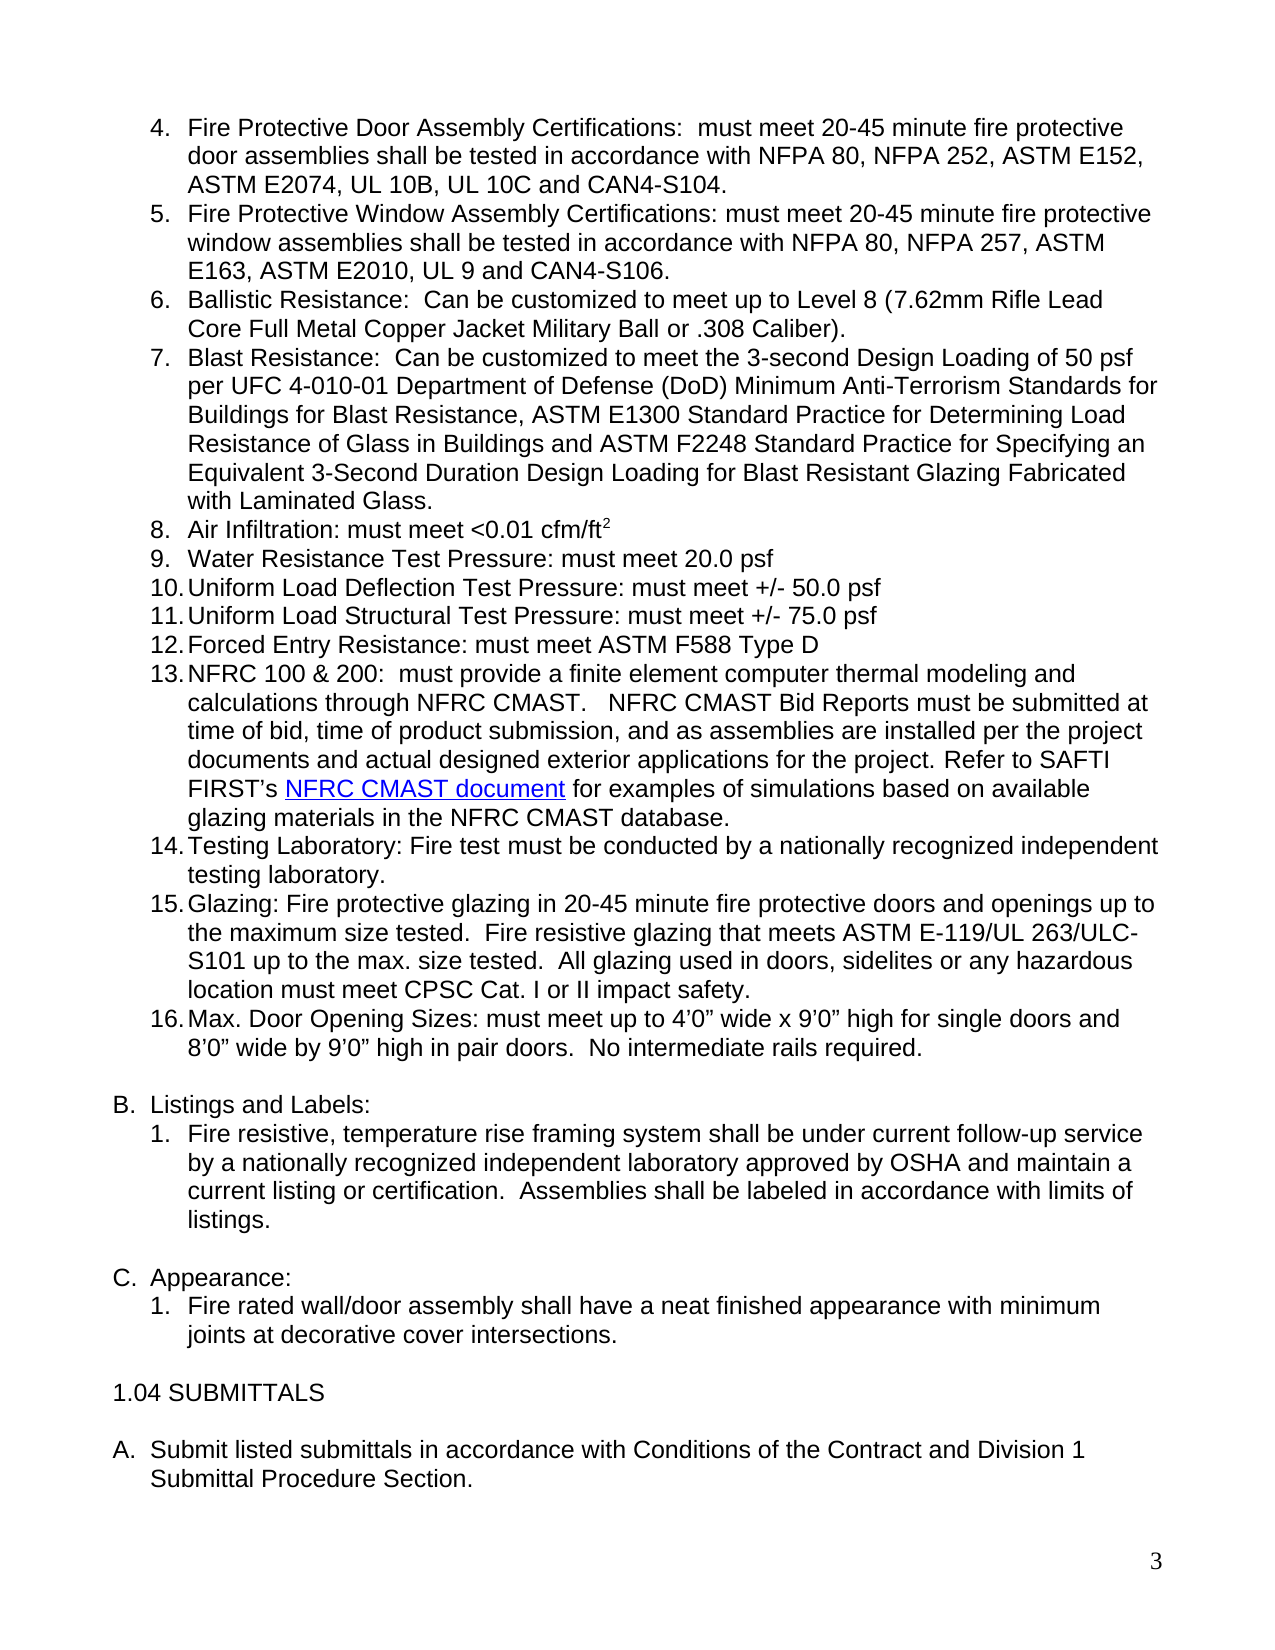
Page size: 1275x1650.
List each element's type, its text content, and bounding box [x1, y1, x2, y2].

list Water Resistance Test Pressure: must meet 20.0 psf [150, 544, 1162, 572]
text 1.04 SUBMITTALS [112, 1377, 1162, 1406]
list Max. Door Opening Sizes: must meet up to 4’0” wide x 9’0” high for single doors and 8’0” wide by 9’0” high in pair doors. No intermediate rails required. [150, 1004, 1162, 1061]
list Fire resistive, temperature rise framing system shall be under current follow-up service by a nationally recognized independent laboratory approved by OSHA and maintain a current listing or certification. Assemblies shall be labeled in accordance with limits of listings. [150, 1119, 1162, 1234]
list Uniform Load Structural Test Pressure: must meet +/- 75.0 psf [150, 601, 1162, 630]
list Listings and Labels: [112, 1090, 1162, 1119]
list Blast Resistance: Can be customized to meet the 3-second Design Loading of 50 psf per UFC 4-010-01 Department of Defense (DoD) Minimum Anti-Terrorism Standards for Buildings for Blast Resistance, ASTM E1300 Standard Practice for Determining Load Resistance of Glass in Buildings and ASTM F2248 Standard Practice for Specifying an Equivalent 3-Second Duration Design Loading for Blast Resistant Glazing Fabricated with Laminated Glass. [150, 342, 1162, 515]
list Submit listed submittals in accordance with Conditions of the Contract and Division 1 Submittal Procedure Section. [112, 1435, 1162, 1492]
list Forced Entry Resistance: must meet ASTM F588 Type D [150, 630, 1162, 659]
list Air Infiltration: must meet <0.01 cfm/ft2 [150, 515, 1162, 544]
list Uniform Load Deflection Test Pressure: must meet +/- 50.0 psf [150, 572, 1162, 601]
list Appearance: [112, 1262, 1162, 1291]
list Fire Protective Window Assembly Certifications: must meet 20-45 minute fire protective window assemblies shall be tested in accordance with NFPA 80, NFPA 257, ASTM E163, ASTM E2010, UL 9 and CAN4-S106. [150, 199, 1162, 285]
list Glazing: Fire protective glazing in 20-45 minute fire protective doors and openings up to the maximum size tested. Fire resistive glazing that meets ASTM E-119/UL 263/ULC-S101 up to the max. size tested. All glazing used in doors, sidelites or any hazardous location must meet CPSC Cat. I or II impact safety. [150, 889, 1162, 1004]
list Fire rated wall/door assembly shall have a neat finished appearance with minimum joints at decorative cover intersections. [150, 1291, 1162, 1349]
list Testing Laboratory: Fire test must be conducted by a nationally recognized independent testing laboratory. [150, 831, 1162, 889]
list Ballistic Resistance: Can be customized to meet up to Level 8 (7.62mm Rifle Lead Core Full Metal Copper Jacket Military Ball or .308 Caliber). [150, 285, 1162, 342]
list NFRC 100 & 200: must provide a finite element computer thermal modeling and calculations through NFRC CMAST. NFRC CMAST Bid Reports must be submitted at time of bid, time of product submission, and as assemblies are installed per the project documents and actual designed exterior applications for the project. Refer to SAFTI FIRST’s NFRC CMAST document for examples of simulations based on available glazing materials in the NFRC CMAST database. [150, 659, 1162, 831]
list Fire Protective Door Assembly Certifications: must meet 20-45 minute fire protective door assemblies shall be tested in accordance with NFPA 80, NFPA 252, ASTM E152, ASTM E2074, UL 10B, UL 10C and CAN4-S104. [150, 112, 1162, 199]
